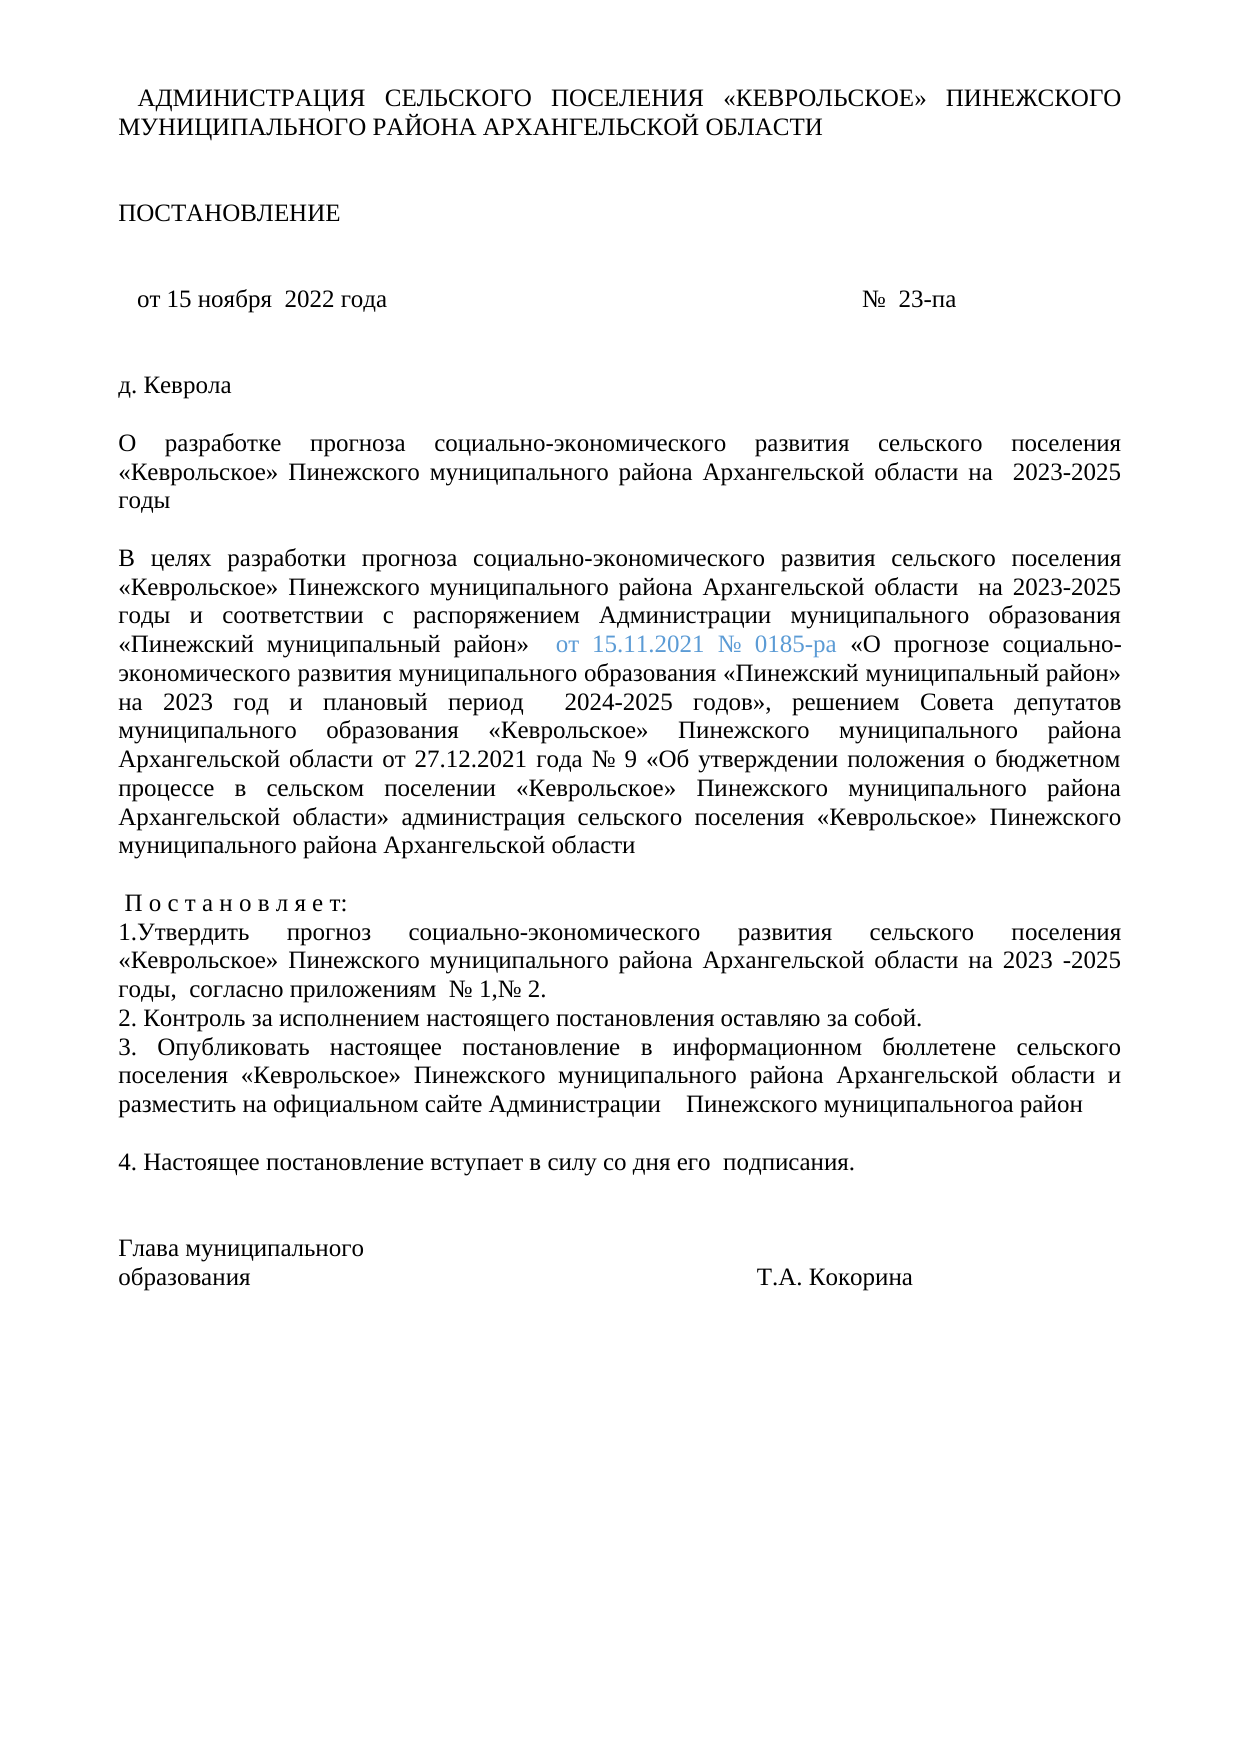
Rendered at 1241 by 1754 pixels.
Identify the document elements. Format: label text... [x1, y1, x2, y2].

text Глава муниципального [118, 1233, 1122, 1262]
text П о с т а н о в л я е т: [118, 888, 1122, 917]
text АДМИНИСТРАЦИЯ СЕЛЬСКОГО ПОСЕЛЕНИЯ «КЕВРОЛЬСКОЕ» ПИНЕЖСКОГО МУНИЦИПАЛЬНОГО РАЙОНА АРХАНГЕЛЬСКОЙ ОБЛАСТИ [118, 83, 1122, 141]
text 1.Утвердить прогноз социально-экономического развития сельского поселения «Кеврольское» Пинежского муниципального района Архангельской области на 2023 -2025 годы, согласно приложениям № 1,№ 2. [118, 917, 1122, 1003]
text д. Кеврола [118, 371, 1122, 399]
text образования Т.А. Кокорина [118, 1262, 1122, 1291]
text 3. Опубликовать настоящее постановление в информационном бюллетене сельского поселения «Кеврольское» Пинежского муниципального района Архангельской области и разместить на официальном сайте Администрации Пинежского муниципальногоа район [118, 1032, 1122, 1118]
text 4. Настоящее постановление вступает в силу со дня его подписания. [118, 1147, 1122, 1176]
text О разработке прогноза социально-экономического развития сельского поселения «Кеврольское» Пинежского муниципального района Архангельской области на 2023-2025 годы [118, 428, 1122, 514]
text от 15 ноября 2022 года № 23-па [118, 284, 1122, 313]
text ПОСТАНОВЛЕНИЕ [118, 198, 1122, 227]
text В целях разработки прогноза социально-экономического развития сельского поселения «Кеврольское» Пинежского муниципального района Архангельской области на 2023-2025 годы и соответствии с распоряжением Администрации муниципального образования «Пинежский муниципальный район» от 15.11.2021 № 0185-ра «О прогнозе социально-экономического развития муниципального образования «Пинежский муниципальный район» на 2023 год и плановый период 2024-2025 годов», решением Совета депутатов муниципального образования «Кеврольское» Пинежского муниципального района Архангельской области от 27.12.2021 года № 9 «Об утверждении положения о бюджетном процессе в сельском поселении «Кеврольское» Пинежского муниципального района Архангельской области» администрация сельского поселения «Кеврольское» Пинежского муниципального района Архангельской области [118, 543, 1122, 859]
text 2. Контроль за исполнением настоящего постановления оставляю за собой. [118, 1003, 1122, 1032]
